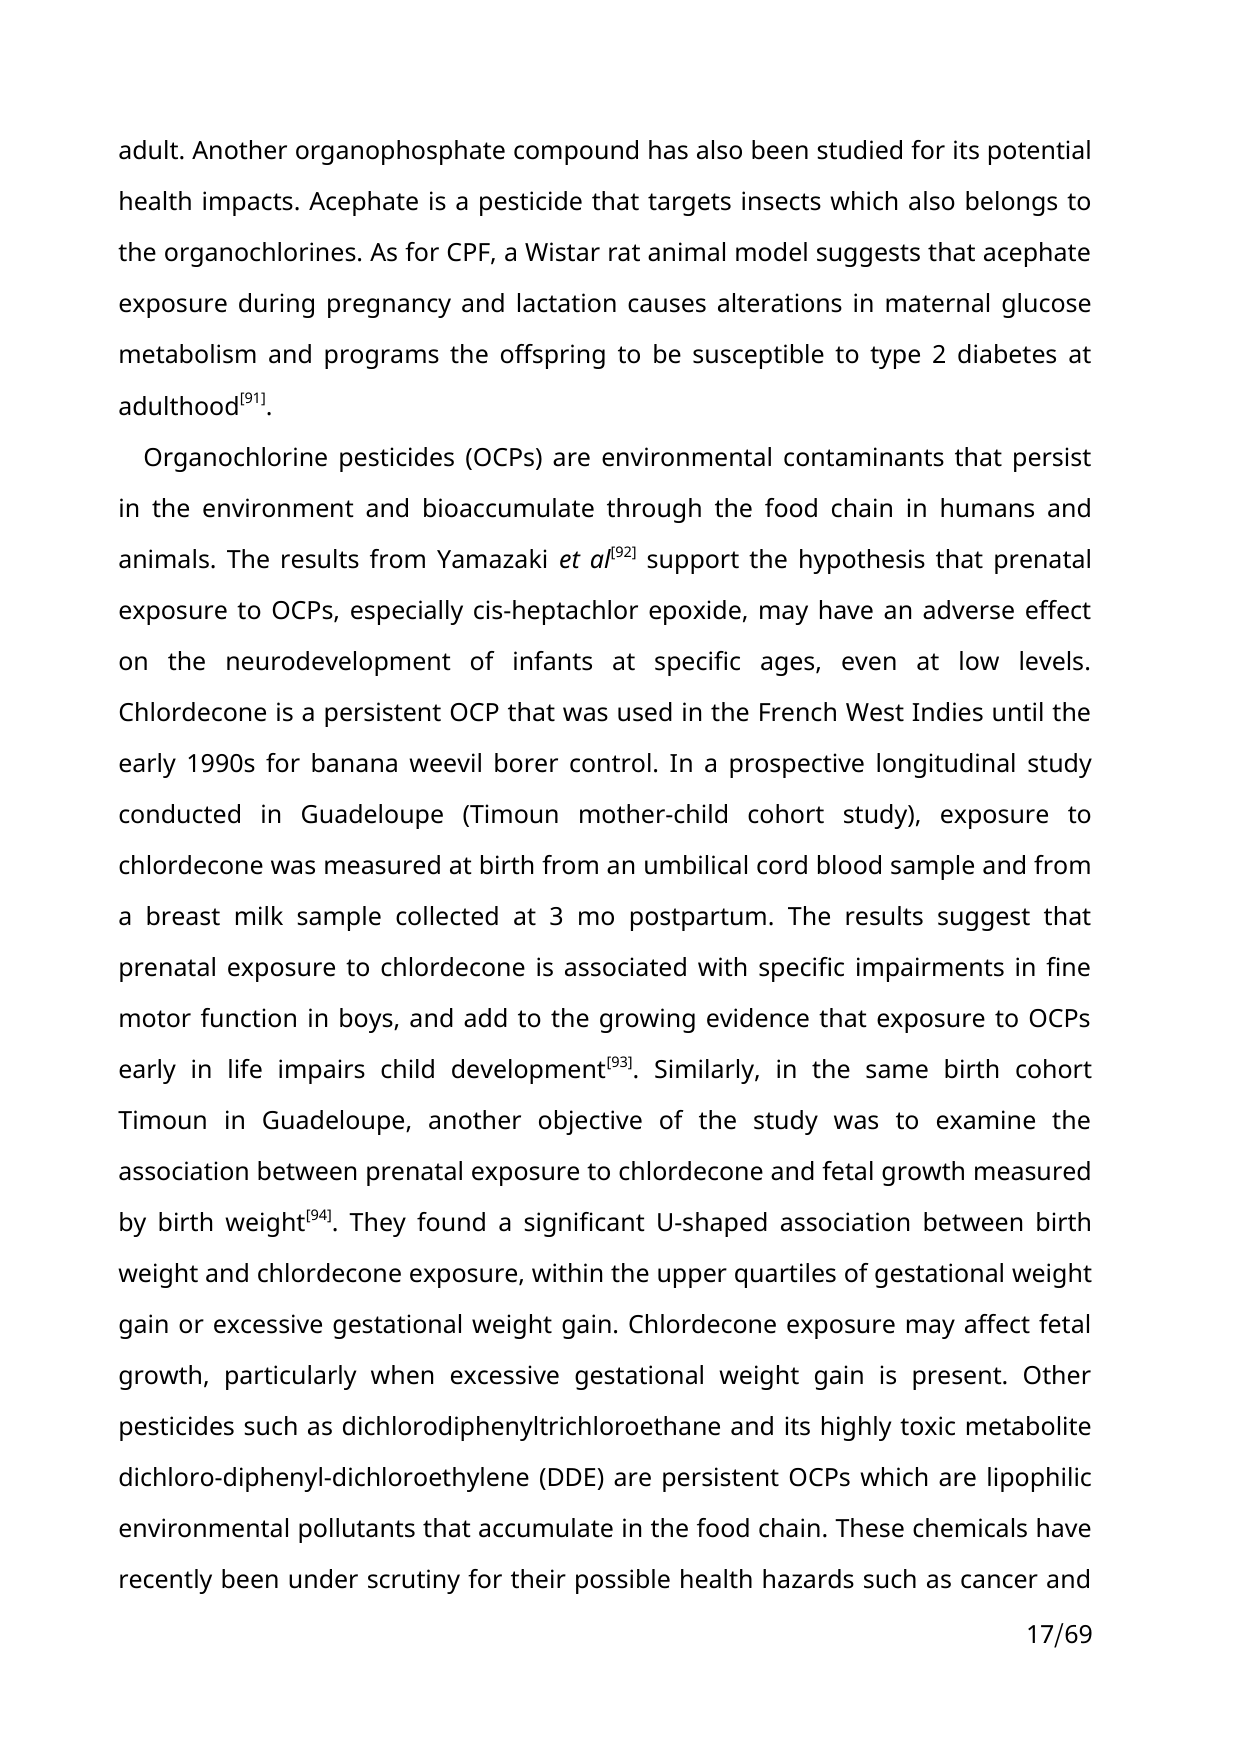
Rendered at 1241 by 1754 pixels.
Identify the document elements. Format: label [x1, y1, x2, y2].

text [118, 439, 1093, 1596]
text [118, 133, 1093, 422]
